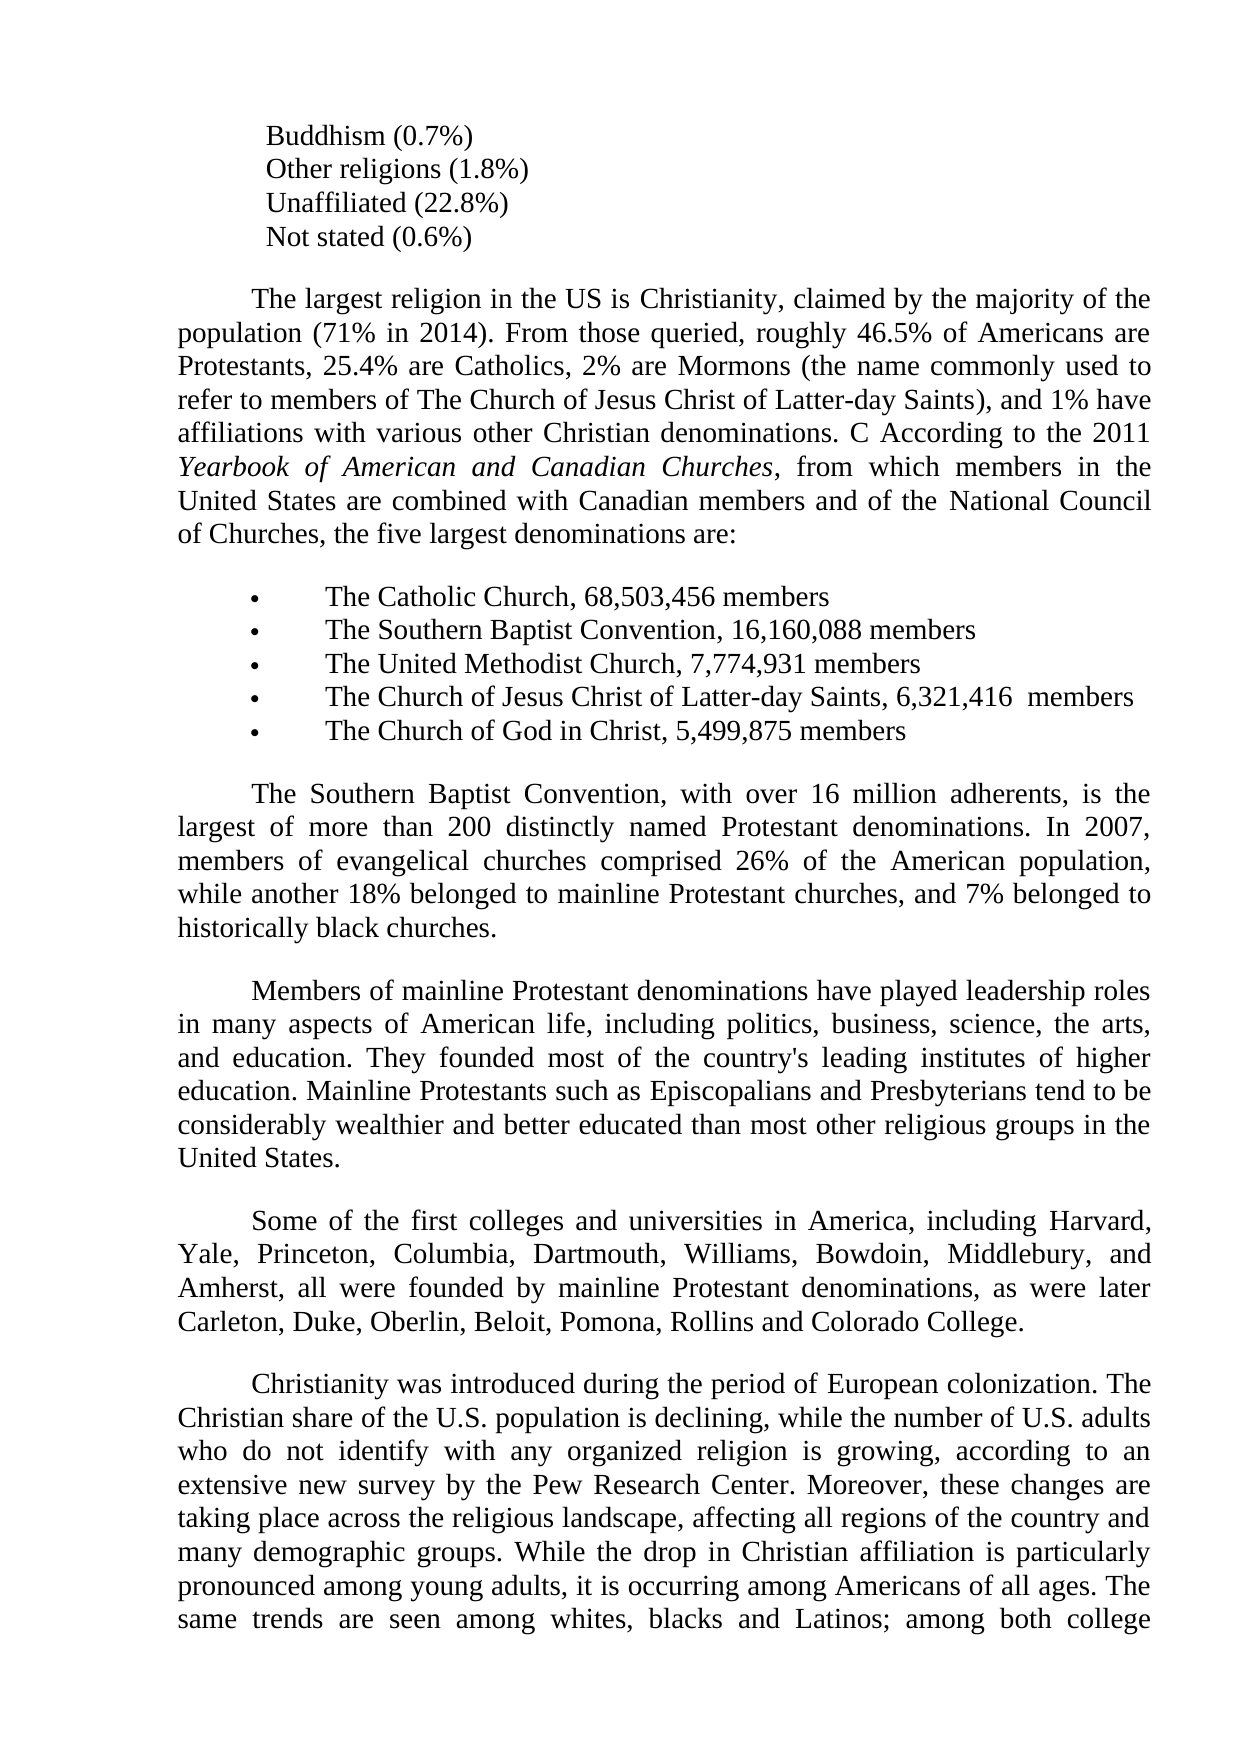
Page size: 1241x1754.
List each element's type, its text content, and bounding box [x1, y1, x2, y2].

list The Catholic Church, 68,503,456 members [177, 579, 1152, 612]
text Members of mainline Protestant denominations have played leadership roles in many aspects of American life, including politics, business, science, the arts, and education. They founded most of the country's leading institutes of higher education. Mainline Protestants such as Episcopalians and Presbyterians tend to be considerably wealthier and better educated than most other religious groups in the United States. [177, 973, 1152, 1174]
text The Southern Baptist Convention, with over 16 million adherents, is the largest of more than 200 distinctly named Protestant denominations. In 2007, members of evangelical churches comprised 26% of the American population, while another 18% belonged to mainline Protestant churches, and 7% belonged to historically black churches. [177, 776, 1152, 943]
text The largest religion in the US is Christianity, claimed by the majority of the population (71% in 2014). From those queried, roughly 46.5% of Americans are Protestants, 25.4% are Catholics, 2% are Mormons (the name commonly used to refer to members of The Church of Jesus Christ of Latter-day Saints), and 1% have affiliations with various other Christian denominations. C According to the 2011 Yearbook of American and Canadian Churches, from which members in the United States are combined with Canadian members and of the National Council of Churches, the five largest denominations are: [177, 281, 1152, 550]
text Other religions (1.8%) [177, 152, 1152, 185]
text Buddhism (0.7%) [177, 118, 1152, 152]
text Not stated (0.6%) [177, 219, 1152, 252]
text Some of the first colleges and universities in America, including Harvard, Yale, Princeton, Columbia, Dartmouth, Williams, Bowdoin, Middlebury, and Amherst, all were founded by mainline Protestant denominations, as were later Carleton, Duke, Oberlin, Beloit, Pomona, Rollins and Colorado College. [177, 1203, 1152, 1337]
list The Church of God in Christ, 5,499,875 members [177, 713, 1152, 747]
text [177, 1366, 1152, 1635]
list The Church of Jesus Christ of Latter-day Saints, 6,321,416 members [177, 679, 1152, 713]
list The United Methodist Church, 7,774,931 members [177, 646, 1152, 679]
list The Southern Baptist Convention, 16,160,088 members [177, 612, 1152, 646]
text Unaffiliated (22.8%) [177, 185, 1152, 219]
